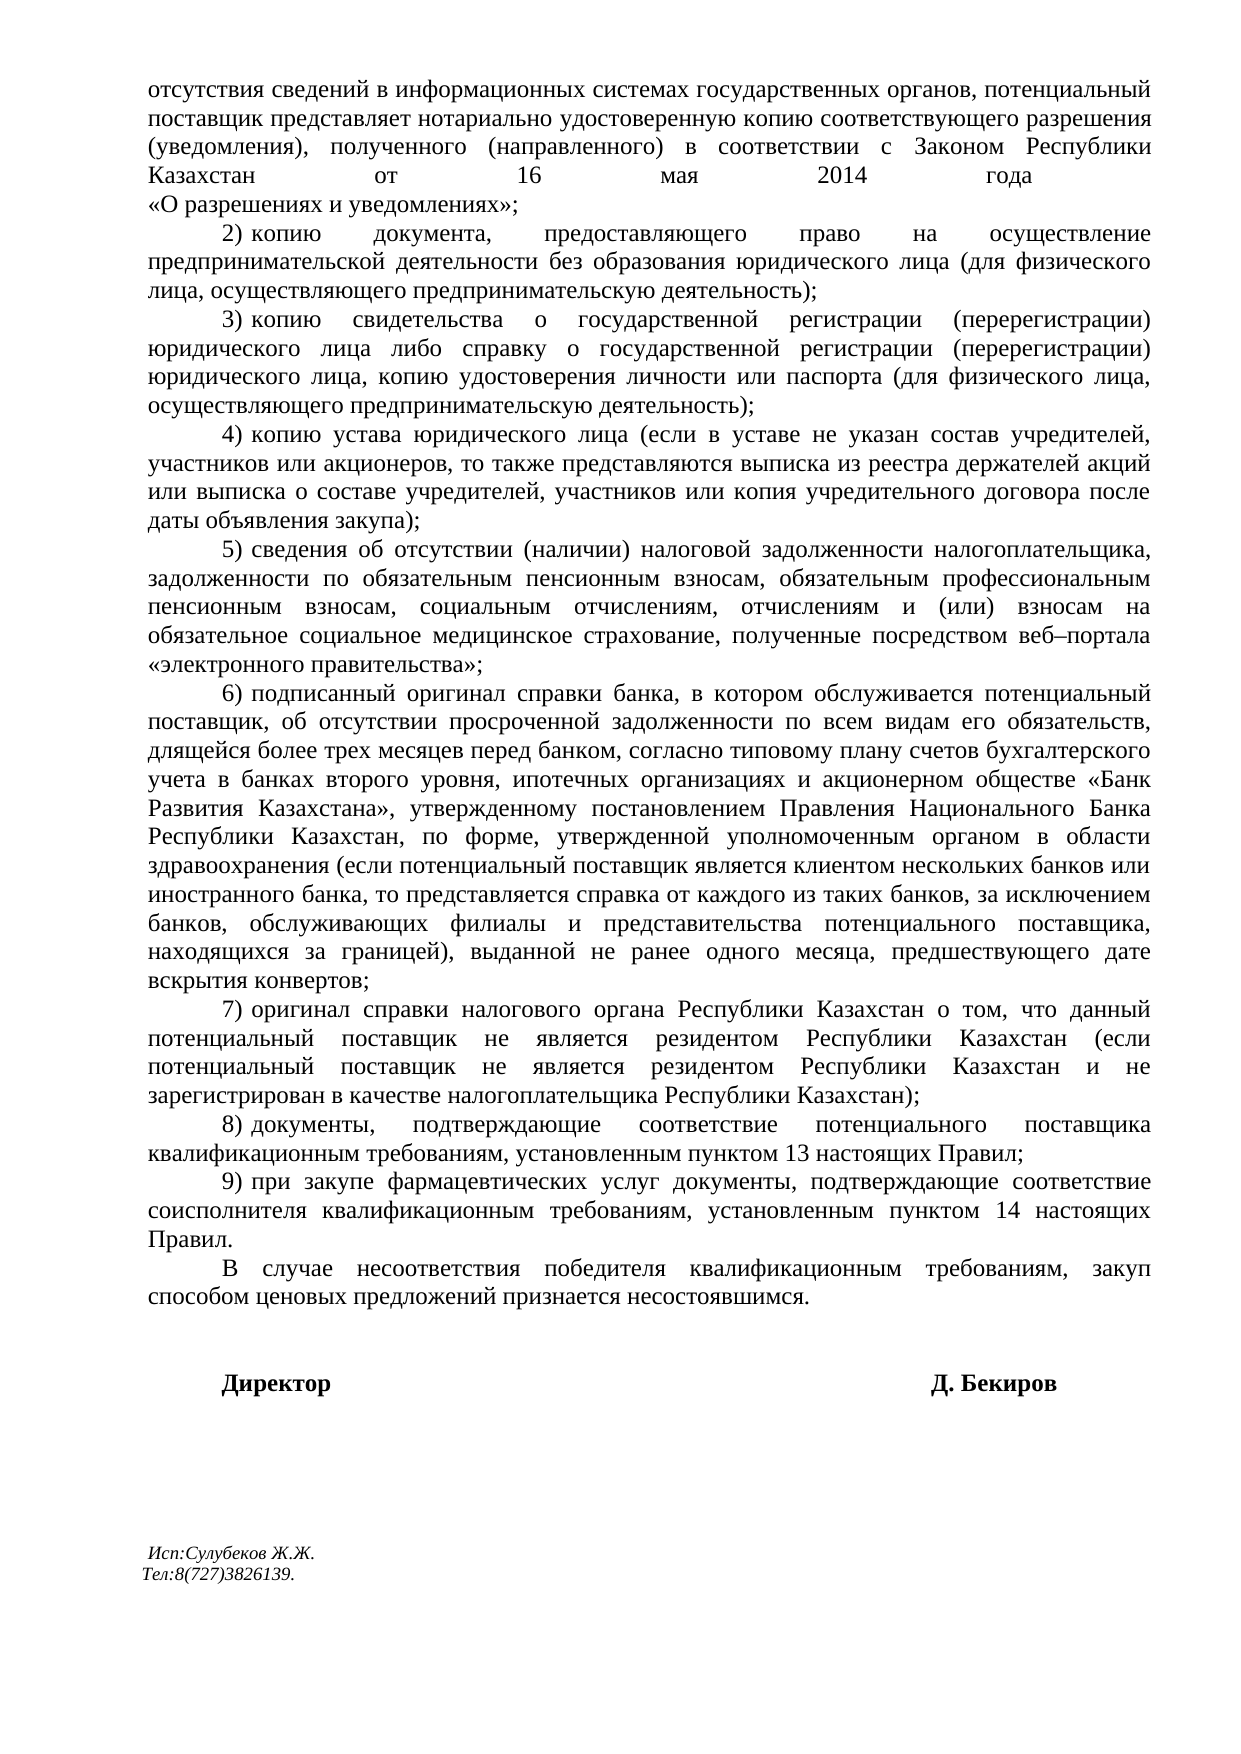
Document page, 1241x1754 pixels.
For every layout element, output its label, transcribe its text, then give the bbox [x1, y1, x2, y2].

list подписанный оригинал справки банка, в котором обслуживается потенциальный поставщик, об отсутствии просроченной задолженности по всем видам его обязательств, длящейся более трех месяцев перед банком, согласно типовому плану счетов бухгалтерского учета в банках второго уровня, ипотечных организациях и акционерном обществе «Банк Развития Казахстана», утвержденному постановлением Правления Национального Банка Республики Казахстан, по форме, утвержденной уполномоченным органом в области здравоохранения (если потенциальный поставщик является клиентом нескольких банков или иностранного банка, то представляется справка от каждого из таких банков, за исключением банков, обслуживающих филиалы и представительства потенциального поставщика, находящихся за границей), выданной не ранее одного месяца, предшествующего дате вскрытия конвертов; [148, 678, 1152, 994]
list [148, 74, 1152, 218]
text Директор Д. Бекиров [148, 1368, 1152, 1397]
text Исп:Сулубеков Ж.Ж. [148, 1542, 1152, 1563]
list сведения об отсутствии (наличии) налоговой задолженности налогоплательщика, задолженности по обязательным пенсионным взносам, обязательным профессиональным пенсионным взносам, социальным отчислениям, отчислениям и (или) взносам на обязательное социальное медицинское страхование, полученные посредством веб–портала «электронного правительства»; [148, 534, 1152, 678]
list оригинал справки налогового органа Республики Казахстан о том, что данный потенциальный поставщик не является резидентом Республики Казахстан (если потенциальный поставщик не является резидентом Республики Казахстан и не зарегистрирован в качестве налогоплательщика Республики Казахстан); [148, 994, 1152, 1109]
list копию документа, предоставляющего право на осуществление предпринимательской деятельности без образования юридического лица (для физического лица, осуществляющего предпринимательскую деятельность); [148, 218, 1152, 304]
text Тел:8(727)3826139. [118, 1563, 1152, 1585]
list при закупе фармацевтических услуг документы, подтверждающие соответствие соисполнителя квалификационным требованиям, установленным пунктом 14 настоящих Правил. [148, 1166, 1152, 1253]
list копию устава юридического лица (если в уставе не указан состав учредителей, участников или акционеров, то также представляются выписка из реестра держателей акций или выписка о составе учредителей, участников или копия учредительного договора после даты объявления закупа); [148, 419, 1152, 534]
list копию свидетельства о государственной регистрации (перерегистрации) юридического лица либо справку о государственной регистрации (перерегистрации) юридического лица, копию удостоверения личности или паспорта (для физического лица, осуществляющего предпринимательскую деятельность); [148, 304, 1152, 419]
text В случае несоответствия победителя квалификационным требованиям, закуп способом ценовых предложений признается несостоявшимся. [148, 1253, 1152, 1310]
list документы, подтверждающие соответствие потенциального поставщика квалификационным требованиям, установленным пунктом 13 настоящих Правил; [148, 1109, 1152, 1166]
